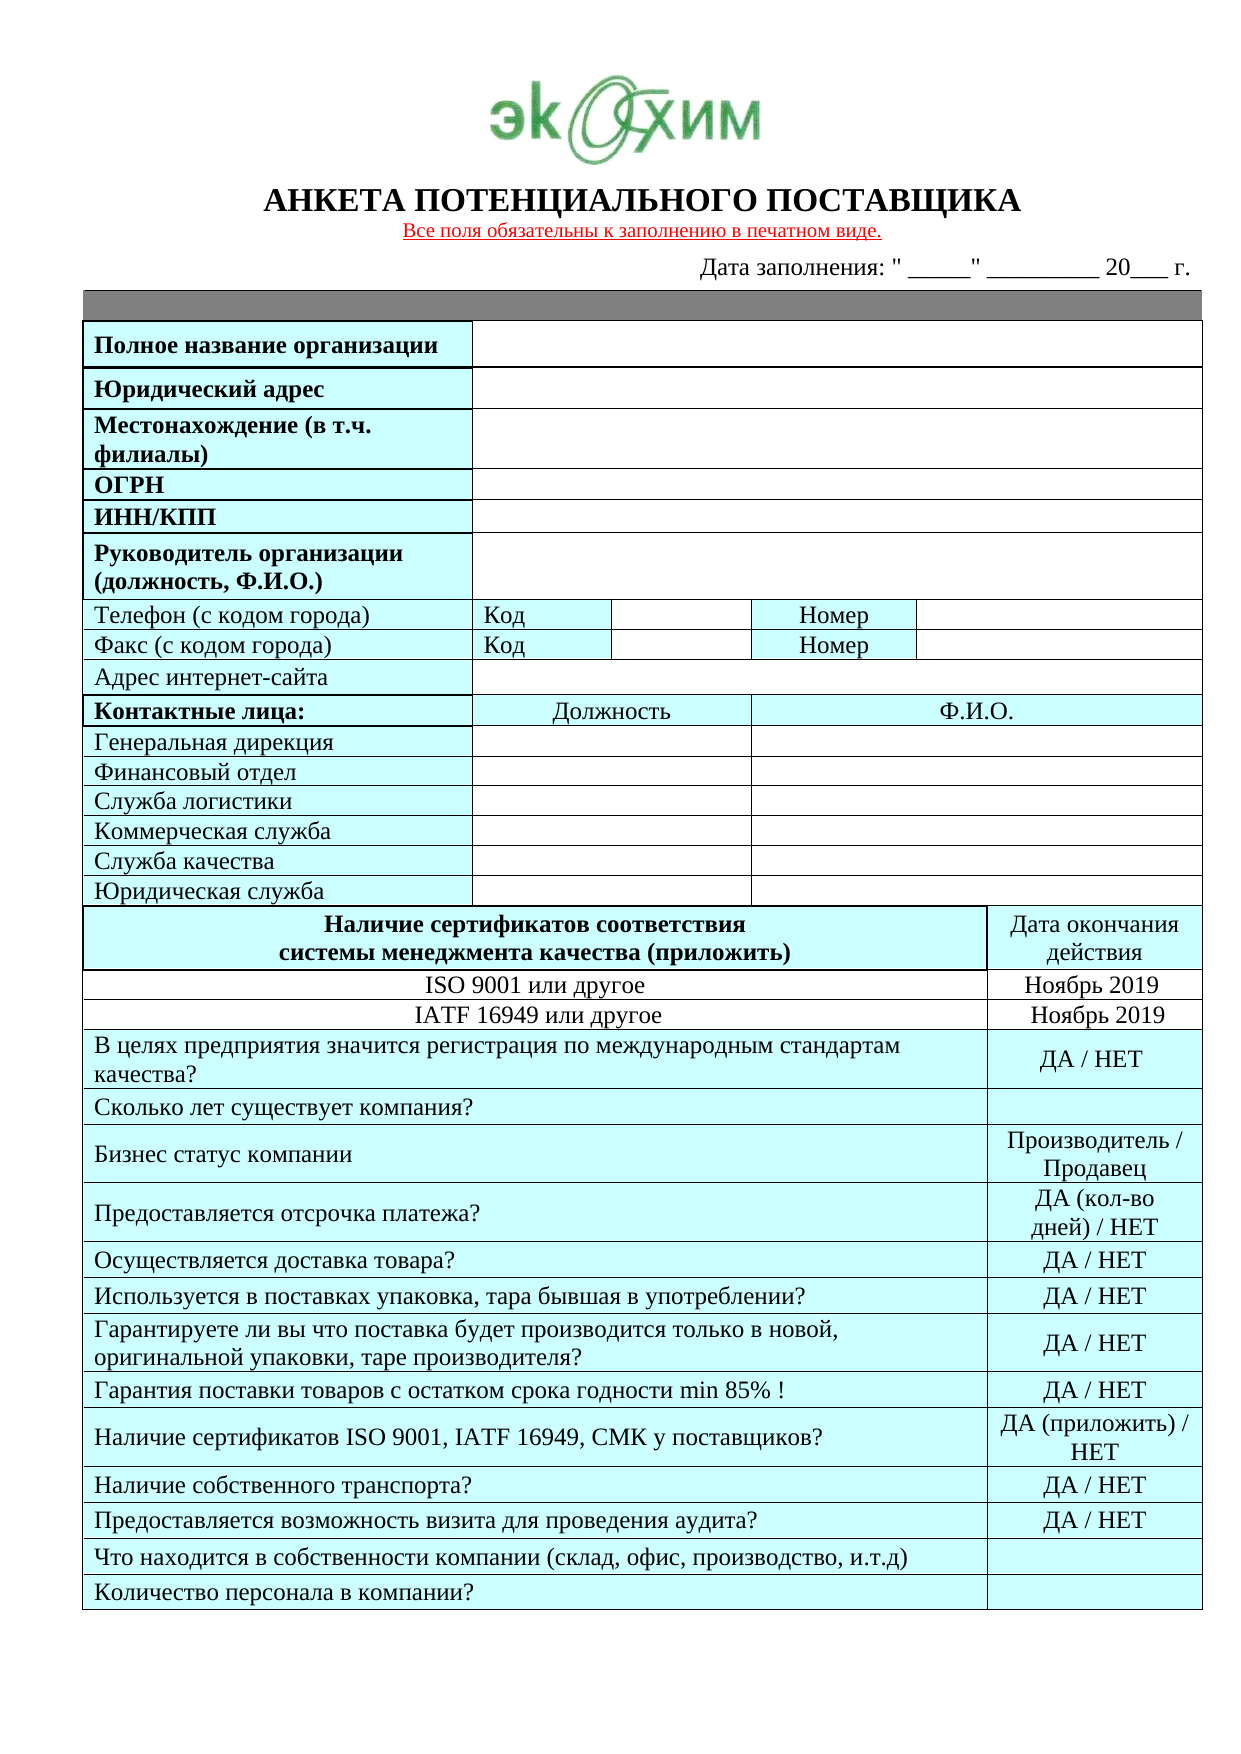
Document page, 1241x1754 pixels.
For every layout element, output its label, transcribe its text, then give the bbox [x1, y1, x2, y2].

table_cell [473, 786, 751, 815]
table_cell [752, 816, 1202, 845]
table_header Дата заполнения: " _____" _________ 20___ г. [83, 243, 1202, 290]
table_cell ISO 9001 или другое [83, 971, 987, 999]
table_cell ДА / НЕТ [988, 1372, 1202, 1407]
table_cell ДА (приложить) / НЕТ [988, 1408, 1202, 1466]
text Все поля обязательны к заполнению в печатном виде. [133, 218, 1152, 242]
table_cell ДА / НЕТ [988, 1314, 1202, 1371]
table_cell ДА (кол-во дней) / НЕТ [988, 1183, 1202, 1241]
table_cell [752, 726, 1202, 756]
table_cell Предоставляется возможность визита для проведения аудита? [83, 1502, 987, 1537]
table_cell [988, 1089, 1202, 1124]
table_cell Телефон (с кодом города) [83, 600, 472, 629]
table_cell [917, 630, 1202, 658]
table_cell [473, 321, 1202, 366]
table_cell Используется в поставках упаковка, тара бывшая в употреблении? [83, 1277, 987, 1313]
table_cell Контактные лица: [84, 696, 472, 725]
table_cell Код [473, 630, 611, 658]
table_cell Предоставляется отсрочка платежа? [83, 1182, 987, 1241]
table_cell Гарантия поставки товаров с остатком срока годности min 85% ! [83, 1371, 987, 1407]
table_cell Количество персонала в компании? [83, 1574, 987, 1609]
table_cell Что находится в собственности компании (склад, офис, производство, и.т.д) [83, 1538, 987, 1573]
table_cell Номер [752, 600, 916, 629]
table_cell [988, 1575, 1202, 1609]
table_cell [473, 816, 751, 845]
table_cell Факс (с кодом города) [83, 629, 472, 658]
table_cell [473, 846, 751, 875]
table_cell Финансовый отдел [83, 756, 472, 785]
table_cell Ноябрь 2019 [988, 1000, 1202, 1029]
table_cell Служба логистики [83, 785, 472, 815]
table_cell [473, 469, 1202, 499]
table_cell Коммерческая служба [83, 815, 472, 845]
table_cell [473, 876, 751, 904]
table_cell Сколько лет существует компания? [83, 1088, 987, 1124]
table_cell Юридический адрес [84, 369, 472, 408]
table_cell Ноябрь 2019 [988, 970, 1202, 999]
table_cell Осуществляется доставка товара? [83, 1241, 987, 1277]
table_cell IATF 16949 или другое [83, 999, 987, 1029]
table_cell Номер [752, 630, 916, 658]
table_cell [752, 876, 1202, 904]
table_cell [473, 368, 1202, 408]
table_cell [83, 290, 1202, 320]
table_cell [473, 409, 1202, 468]
table_cell ДА / НЕТ [988, 1467, 1202, 1502]
table_cell [612, 600, 751, 629]
table_cell Бизнес статус компании [83, 1124, 987, 1182]
table_cell Производитель / Продавец [988, 1125, 1202, 1182]
table_cell ДА / НЕТ [988, 1503, 1202, 1537]
table_cell [473, 757, 751, 785]
table_cell Генеральная дирекция [83, 727, 472, 756]
table_cell [473, 533, 1202, 599]
table_cell [473, 726, 751, 756]
table_cell Наличие сертификатов соответствия системы менеджмента качества (приложить) [84, 907, 986, 968]
table_cell [473, 500, 1202, 532]
table_cell ДА / НЕТ [988, 1278, 1202, 1313]
table_cell Ф.И.О. [752, 695, 1202, 725]
table_cell ДА / НЕТ [988, 1030, 1202, 1088]
table_cell Местонахождение (в т.ч. филиалы) [84, 410, 472, 468]
table_cell Служба качества [83, 845, 472, 875]
table_cell Гарантируете ли вы что поставка будет производится только в новой, оригинальной упаковки, таре производителя? [83, 1313, 987, 1371]
table_cell Наличие собственного транспорта? [83, 1466, 987, 1502]
table_cell [612, 630, 751, 658]
table_cell Код [473, 600, 611, 629]
table_cell [752, 786, 1202, 815]
table_cell ИНН/КПП [84, 501, 472, 532]
table_cell [988, 1539, 1202, 1573]
table_cell В целях предприятия значится регистрация по международным стандартам качества? [83, 1029, 987, 1088]
table_cell [473, 660, 1202, 694]
table_cell Руководитель организации (должность, Ф.И.О.) [84, 534, 472, 599]
text АНКЕТА ПОТЕНЦИАЛЬНОГО ПОСТАВЩИКА [133, 180, 1152, 218]
table_cell Должность [473, 695, 751, 725]
table_cell Дата окончания действия [988, 906, 1202, 968]
table_cell [752, 757, 1202, 785]
table_cell Полное название организации [84, 322, 472, 366]
table_cell [752, 846, 1202, 875]
table_cell Юридическая служба [83, 875, 472, 904]
table_cell ДА / НЕТ [988, 1242, 1202, 1277]
table_cell Наличие сертификатов ISO 9001, IATF 16949, СМК у поставщиков? [83, 1407, 987, 1466]
table_cell ОГРН [84, 470, 472, 499]
table_cell [917, 600, 1202, 629]
table_cell Адрес интернет-сайта [83, 659, 472, 694]
